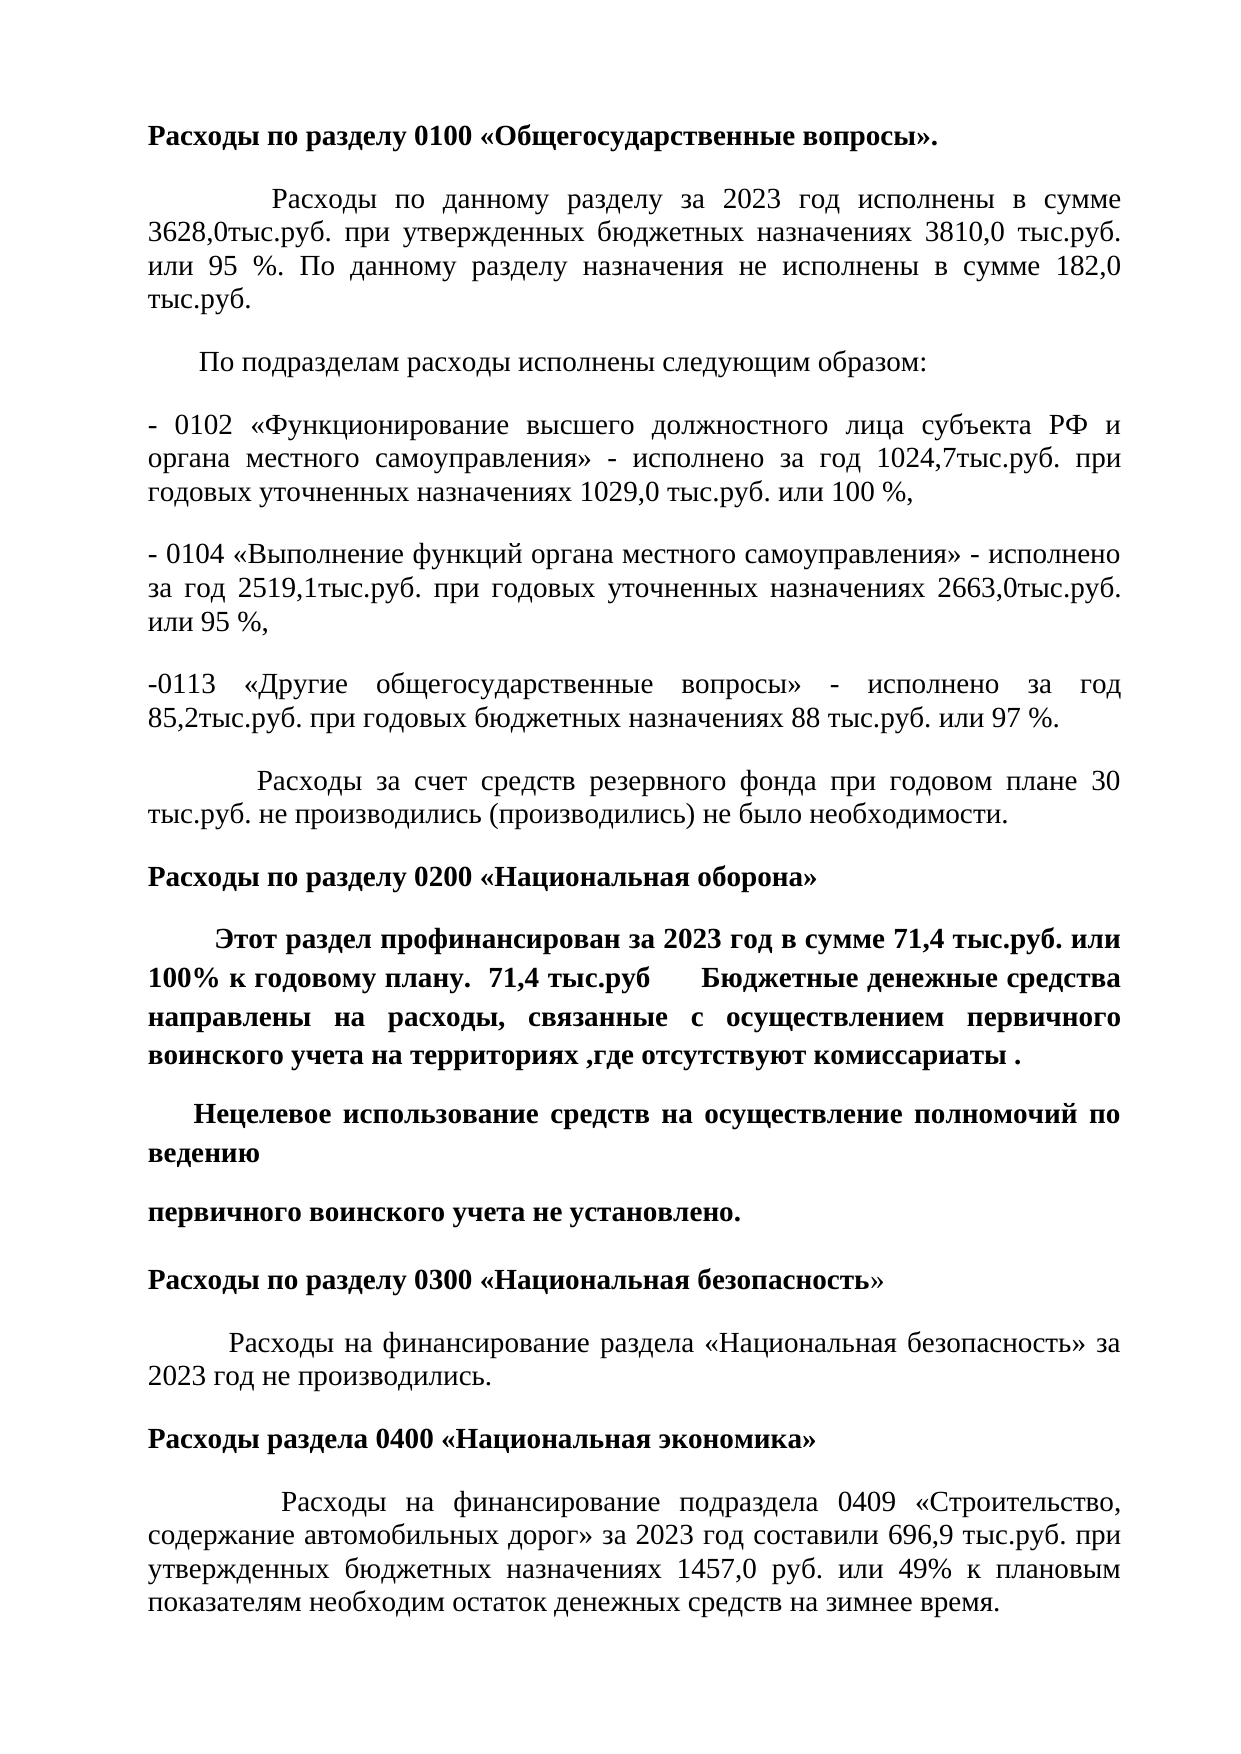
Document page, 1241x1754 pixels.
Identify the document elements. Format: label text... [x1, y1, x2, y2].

text Этот раздел профинансирован за 2023 год в сумме 71,4 тыс.руб. или 100% к годовому плану. 71,4 тыс.руб Бюджетные денежные средства направлены на расходы, связанные с осуществлением первичного воинского учета на территориях ,где отсутствуют комиссариаты . [148, 922, 1122, 1071]
text Расходы по разделу 0300 «Национальная безопасность» [148, 1262, 1122, 1296]
text Расходы по разделу 0200 «Национальная оборона» [148, 859, 1122, 892]
text Расходы по разделу 0100 «Общегосударственные вопросы». [148, 118, 1122, 152]
text -0113 «Другие общегосударственные вопросы» - исполнено за год 85,2тыс.руб. при годовых бюджетных назначениях 88 тыс.руб. или 97 %. [148, 666, 1122, 733]
text Нецелевое использование средств на осуществление полномочий по ведению [148, 1097, 1122, 1169]
text - 0102 «Функционирование высшего должностного лица субъекта РФ и органа местного самоуправления» - исполнено за год 1024,7тыс.руб. при годовых уточненных назначениях 1029,0 тыс.руб. или 100 %, [148, 407, 1122, 507]
text Расходы на финансирование подраздела 0409 «Строительство, содержание автомобильных дорог» за 2023 год составили 696,9 тыс.руб. при утвержденных бюджетных назначениях 1457,0 руб. или 49% к плановым показателям необходим остаток денежных средств на зимнее время. [148, 1484, 1122, 1618]
text - 0104 «Выполнение функций органа местного самоуправления» - исполнено за год 2519,1тыс.руб. при годовых уточненных назначениях 2663,0тыс.руб. или 95 %, [148, 537, 1122, 637]
text первичного воинского учета не установлено. [148, 1194, 1122, 1228]
text Расходы раздела 0400 «Национальная экономика» [148, 1421, 1122, 1455]
text По подразделам расходы исполнены следующим образом: [148, 344, 1122, 378]
text Расходы за счет средств резервного фонда при годовом плане 30 тыс.руб. не производились (производились) не было необходимости. [148, 763, 1122, 830]
text Расходы по данному разделу за 2023 год исполнены в сумме 3628,0тыс.руб. при утвержденных бюджетных назначениях 3810,0 тыс.руб. или 95 %. По данному разделу назначения не исполнены в сумме 182,0 тыс.руб. [148, 181, 1122, 315]
text Расходы на финансирование раздела «Национальная безопасность» за 2023 год не производились. [148, 1325, 1122, 1392]
